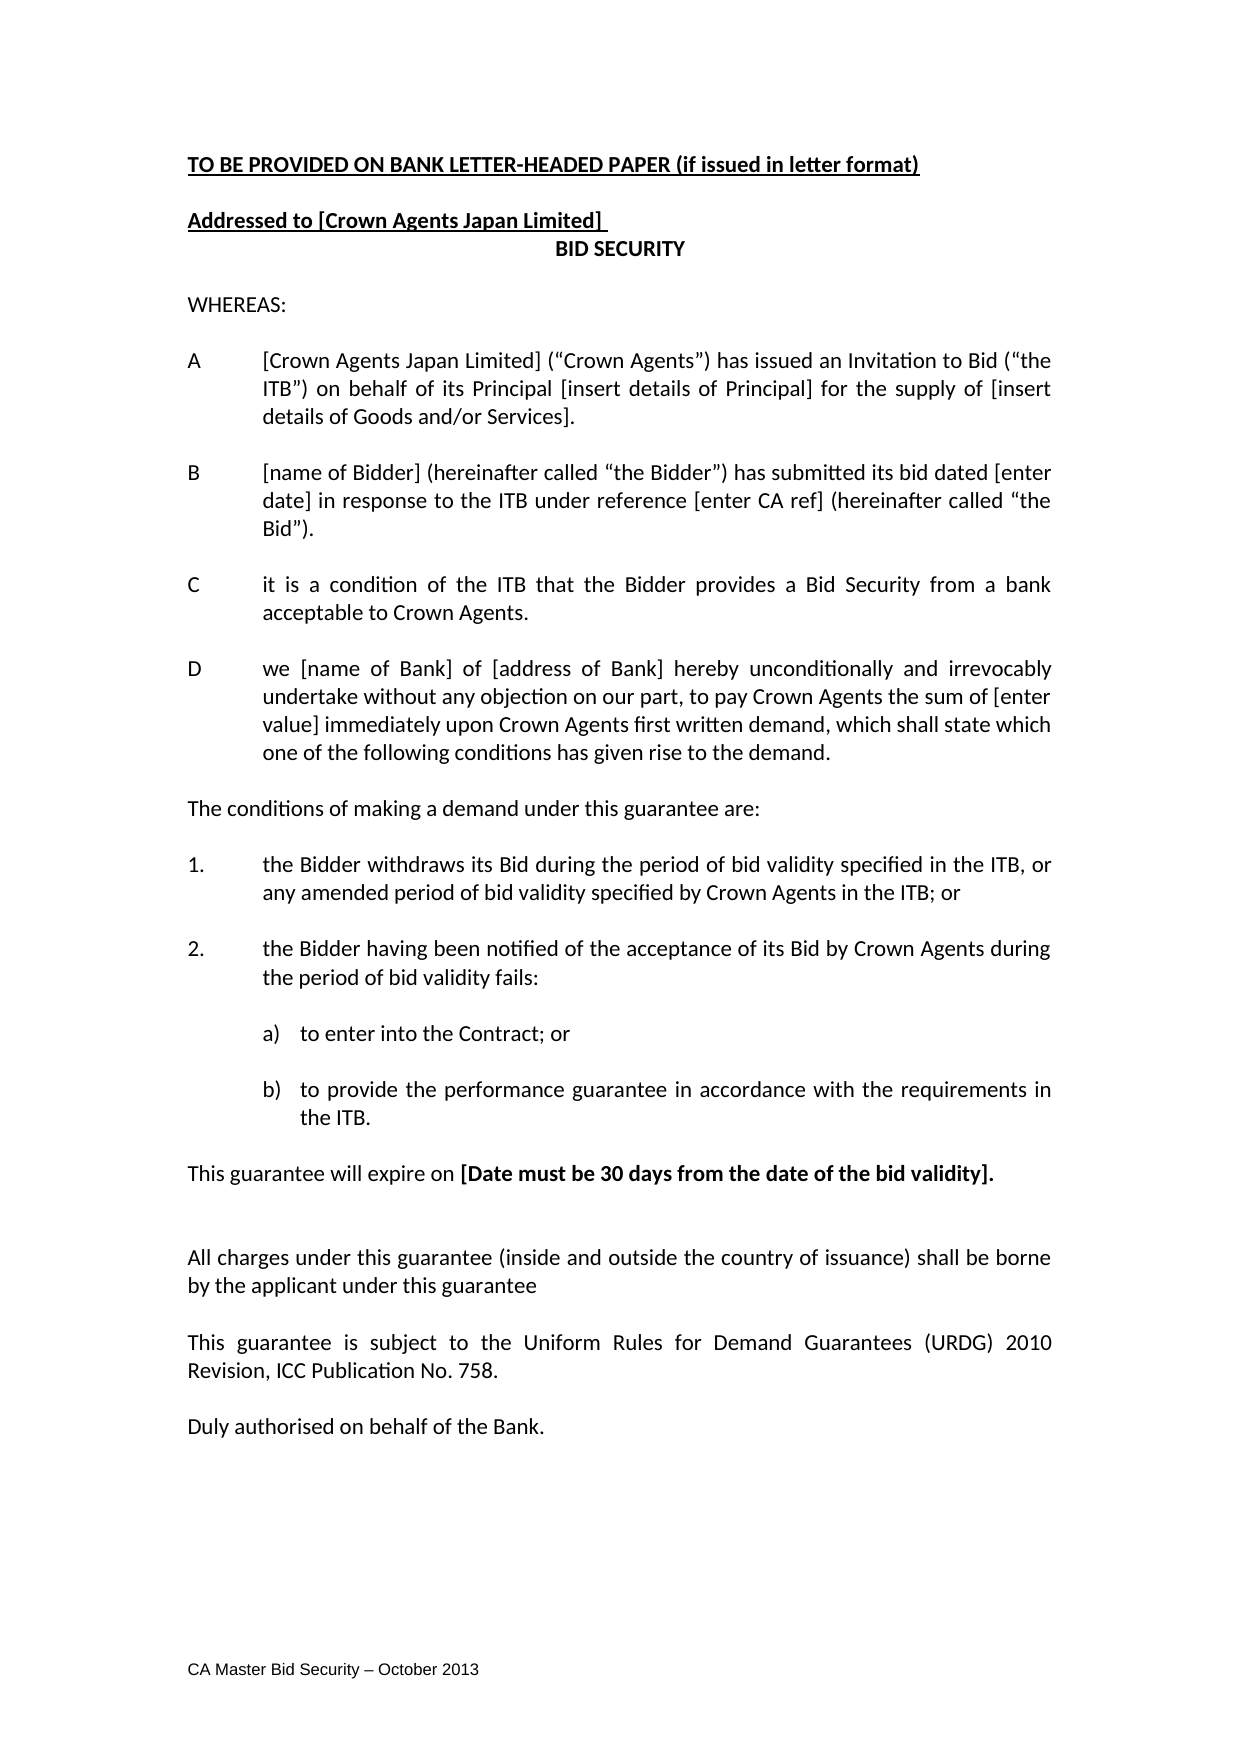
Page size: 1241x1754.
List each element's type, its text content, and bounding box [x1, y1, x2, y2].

text BID SECURITY [187, 234, 1053, 262]
list the Bidder having been notified of the acceptance of its Bid by Crown Agents during the period of bid validity fails: [187, 934, 1053, 991]
list to provide the performance guarantee in accordance with the requirements in the ITB. [262, 1075, 1053, 1131]
text This guarantee is subject to the Uniform Rules for Demand Guarantees (URDG) 2010 Revision, ICC Publication No. 758. [187, 1328, 1053, 1384]
text B [name of Bidder] (hereinafter called “the Bidder”) has submitted its bid dated [enter date] in response to the ITB under reference [enter CA ref] (hereinafter called “the Bid”). [187, 458, 1053, 542]
text Addressed to [Crown Agents Japan Limited] [187, 206, 1053, 234]
text TO BE PROVIDED ON BANK LETTER-HEADED PAPER (if issued in letter format) [187, 150, 1053, 178]
text A [Crown Agents Japan Limited] (“Crown Agents”) has issued an Invitation to Bid (“the ITB”) on behalf of its Principal [insert details of Principal] for the supply of [insert details of Goods and/or Services]. [187, 346, 1053, 430]
text All charges under this guarantee (inside and outside the country of issuance) shall be borne by the applicant under this guarantee [187, 1243, 1053, 1299]
list the Bidder withdraws its Bid during the period of bid validity specified in the ITB, or any amended period of bid validity specified by Crown Agents in the ITB; or [187, 851, 1053, 907]
text WHEREAS: [187, 290, 1053, 318]
text D we [name of Bank] of [address of Bank] hereby unconditionally and irrevocably undertake without any objection on our part, to pay Crown Agents the sum of [enter value] immediately upon Crown Agents first written demand, which shall state which one of the following conditions has given rise to the demand. [187, 654, 1053, 766]
text The conditions of making a demand under this guarantee are: [187, 794, 1053, 822]
text This guarantee will expire on [Date must be 30 days from the date of the bid validity]. [187, 1159, 1053, 1187]
text Duly authorised on behalf of the Bank. [187, 1412, 1053, 1440]
text C it is a condition of the ITB that the Bidder provides a Bid Security from a bank acceptable to Crown Agents. [187, 570, 1053, 626]
list to enter into the Contract; or [262, 1019, 1053, 1047]
